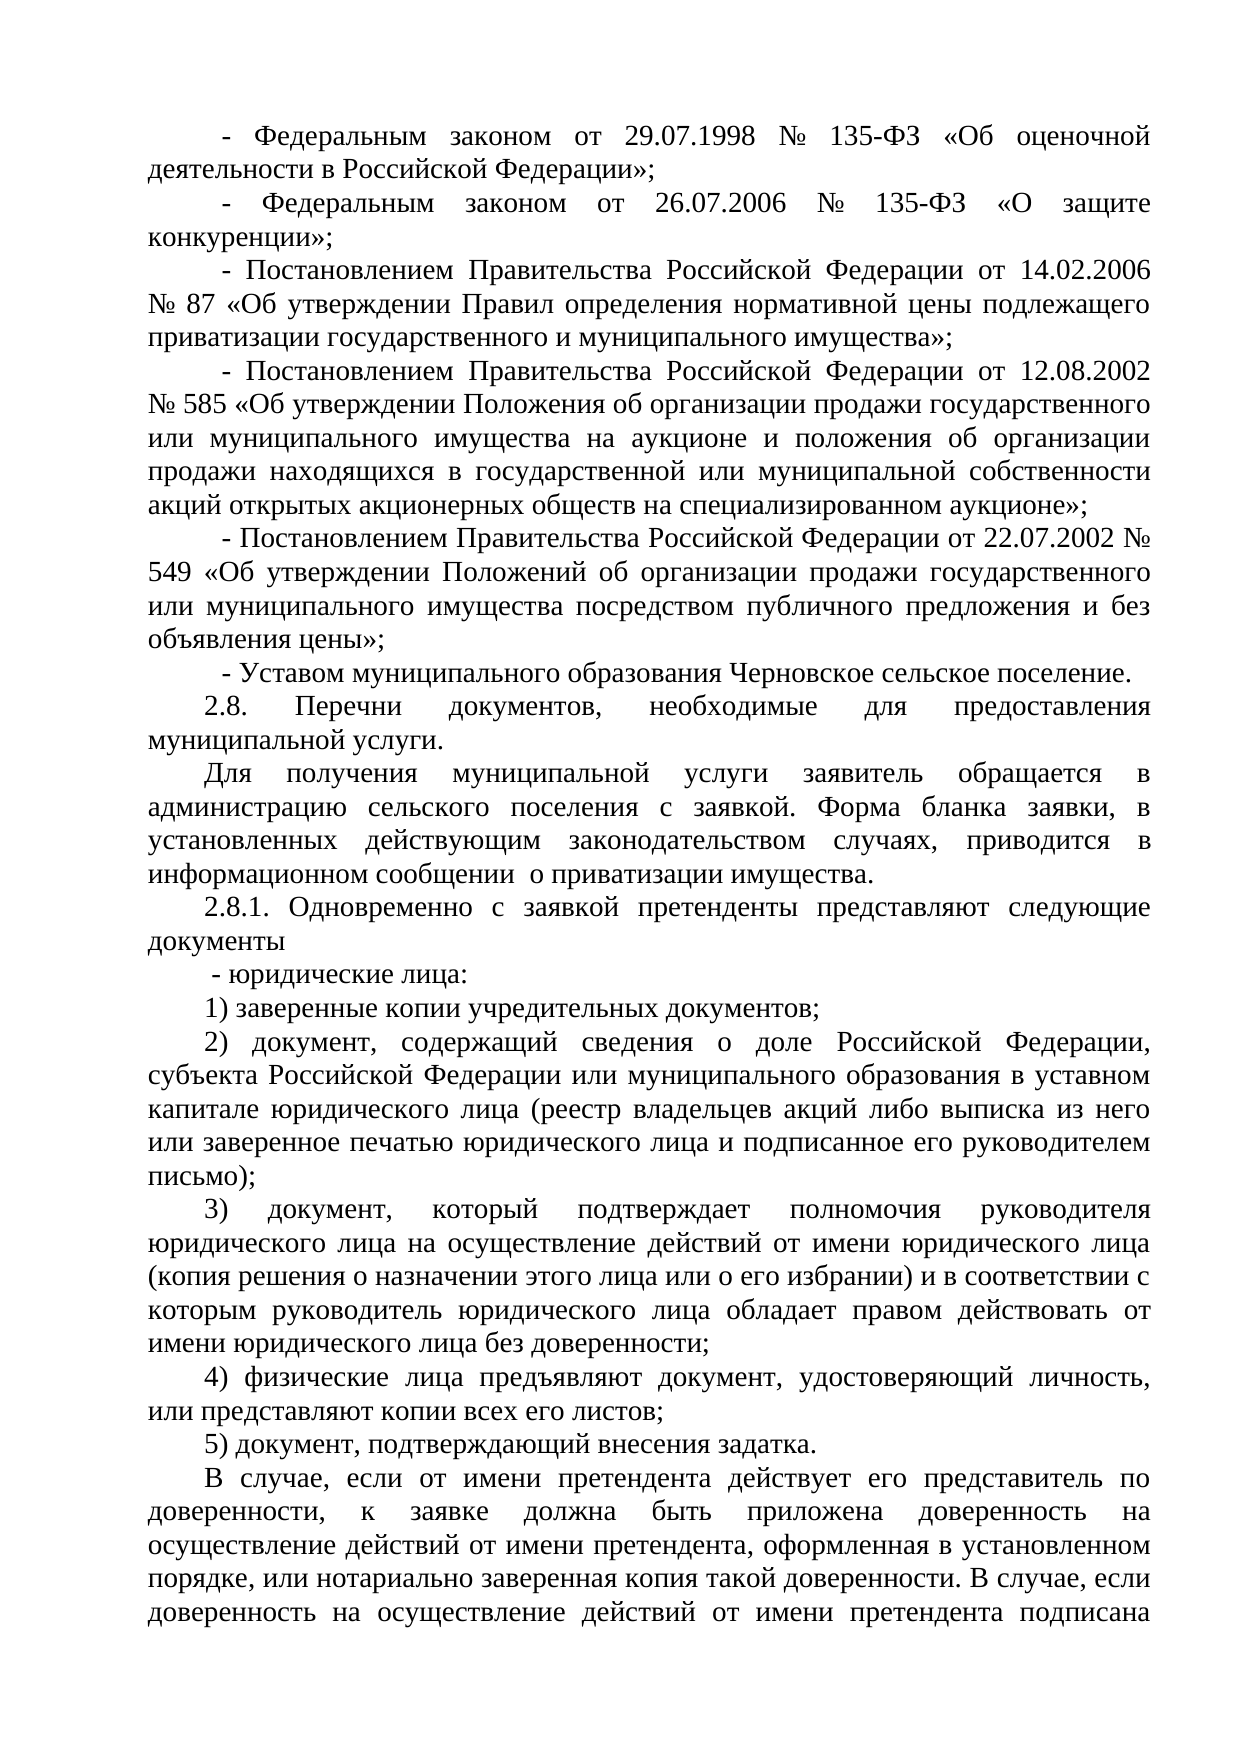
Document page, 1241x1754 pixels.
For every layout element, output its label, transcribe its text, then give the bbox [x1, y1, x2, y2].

text 1) заверенные копии учредительных документов; [148, 990, 1152, 1024]
text - Постановлением Правительства Российской Федерации от 12.08.2002 № 585 «Об утверждении Положения об организации продажи государственного или муниципального имущества на аукционе и положения об организации продажи находящихся в государственной или муниципальной собственности акций открытых акционерных обществ на специализированном аукционе»; [148, 353, 1152, 521]
text - юридические лица: [148, 957, 1152, 990]
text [148, 1460, 1152, 1627]
text 5) документ, подтверждающий внесения задатка. [148, 1426, 1152, 1460]
text 3) документ, который подтверждает полномочия руководителя юридического лица на осуществление действий от имени юридического лица (копия решения о назначении этого лица или о его избрании) и в соответствии с которым руководитель юридического лица обладает правом действовать от имени юридического лица без доверенности; [148, 1191, 1152, 1359]
text 2) документ, содержащий сведения о доле Российской Федерации, субъекта Российской Федерации или муниципального образования в уставном капитале юридического лица (реестр владельцев акций либо выписка из него или заверенное печатью юридического лица и подписанное его руководителем письмо); [148, 1024, 1152, 1191]
text 2.8. Перечни документов, необходимые для предоставления муниципальной услуги. [148, 688, 1152, 755]
text - Уставом муниципального образования Черновское сельское поселение. [148, 655, 1152, 688]
text - Постановлением Правительства Российской Федерации от 14.02.2006 № 87 «Об утверждении Правил определения нормативной цены подлежащего приватизации государственного и муниципального имущества»; [148, 252, 1152, 353]
text - Постановлением Правительства Российской Федерации от 22.07.2002 № 549 «Об утверждении Положений об организации продажи государственного или муниципального имущества посредством публичного предложения и без объявления цены»; [148, 521, 1152, 655]
text 4) физические лица предъявляют документ, удостоверяющий личность, или представляют копии всех его листов; [148, 1359, 1152, 1426]
text 2.8.1. Одновременно с заявкой претенденты представляют следующие документы [148, 889, 1152, 957]
text Для получения муниципальной услуги заявитель обращается в администрацию сельского поселения с заявкой. Форма бланка заявки, в установленных действующим законодательством случаях, приводится в информационном сообщении о приватизации имущества. [148, 755, 1152, 889]
text - Федеральным законом от 26.07.2006 № 135-ФЗ «О защите конкуренции»; [148, 185, 1152, 252]
text - Федеральным законом от 29.07.1998 № 135-ФЗ «Об оценочной деятельности в Российской Федерации»; [148, 118, 1152, 185]
